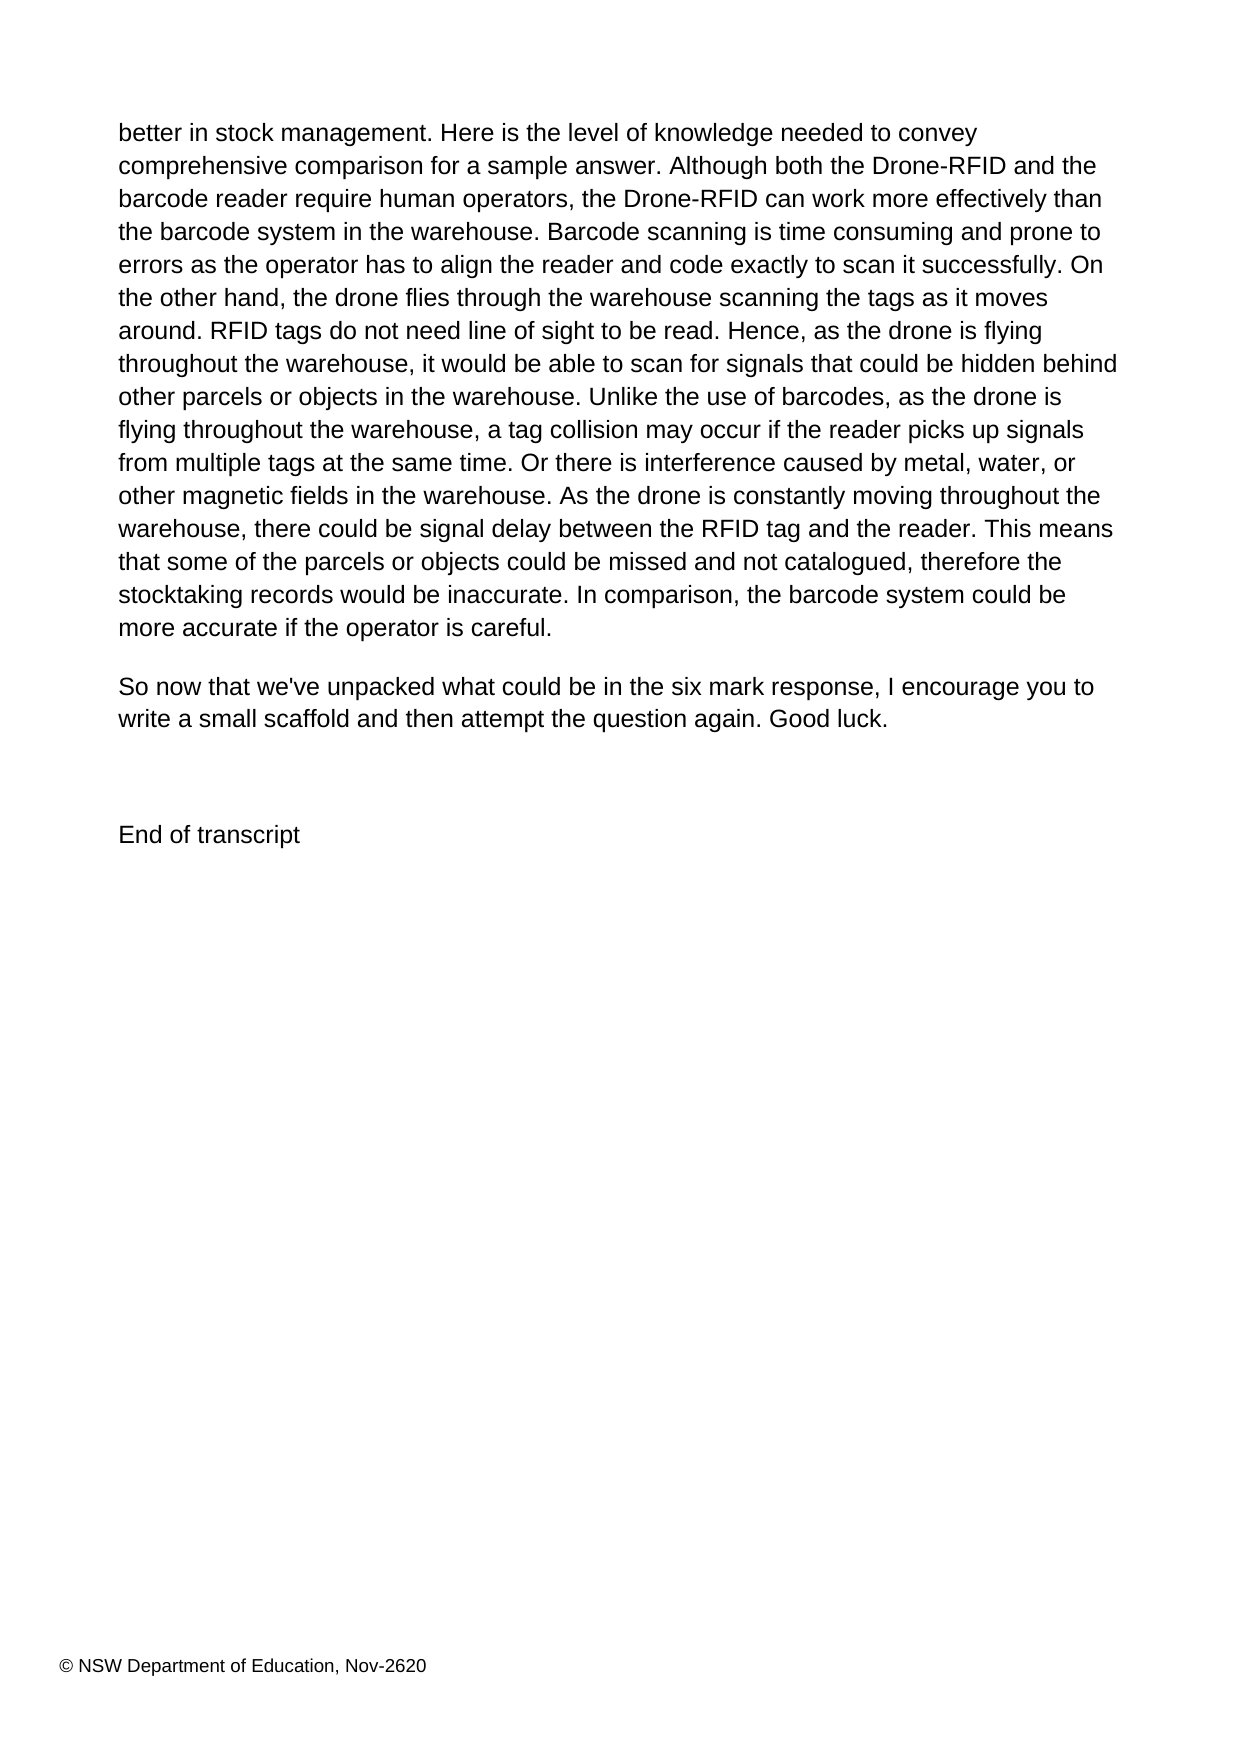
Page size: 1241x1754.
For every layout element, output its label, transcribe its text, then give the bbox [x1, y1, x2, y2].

text End of transcript [118, 821, 1122, 849]
text So now that we've unpacked what could be in the six mark response, I encourage you to write a small scaffold and then attempt the question again. Good luck. [118, 671, 1122, 733]
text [118, 118, 1122, 642]
